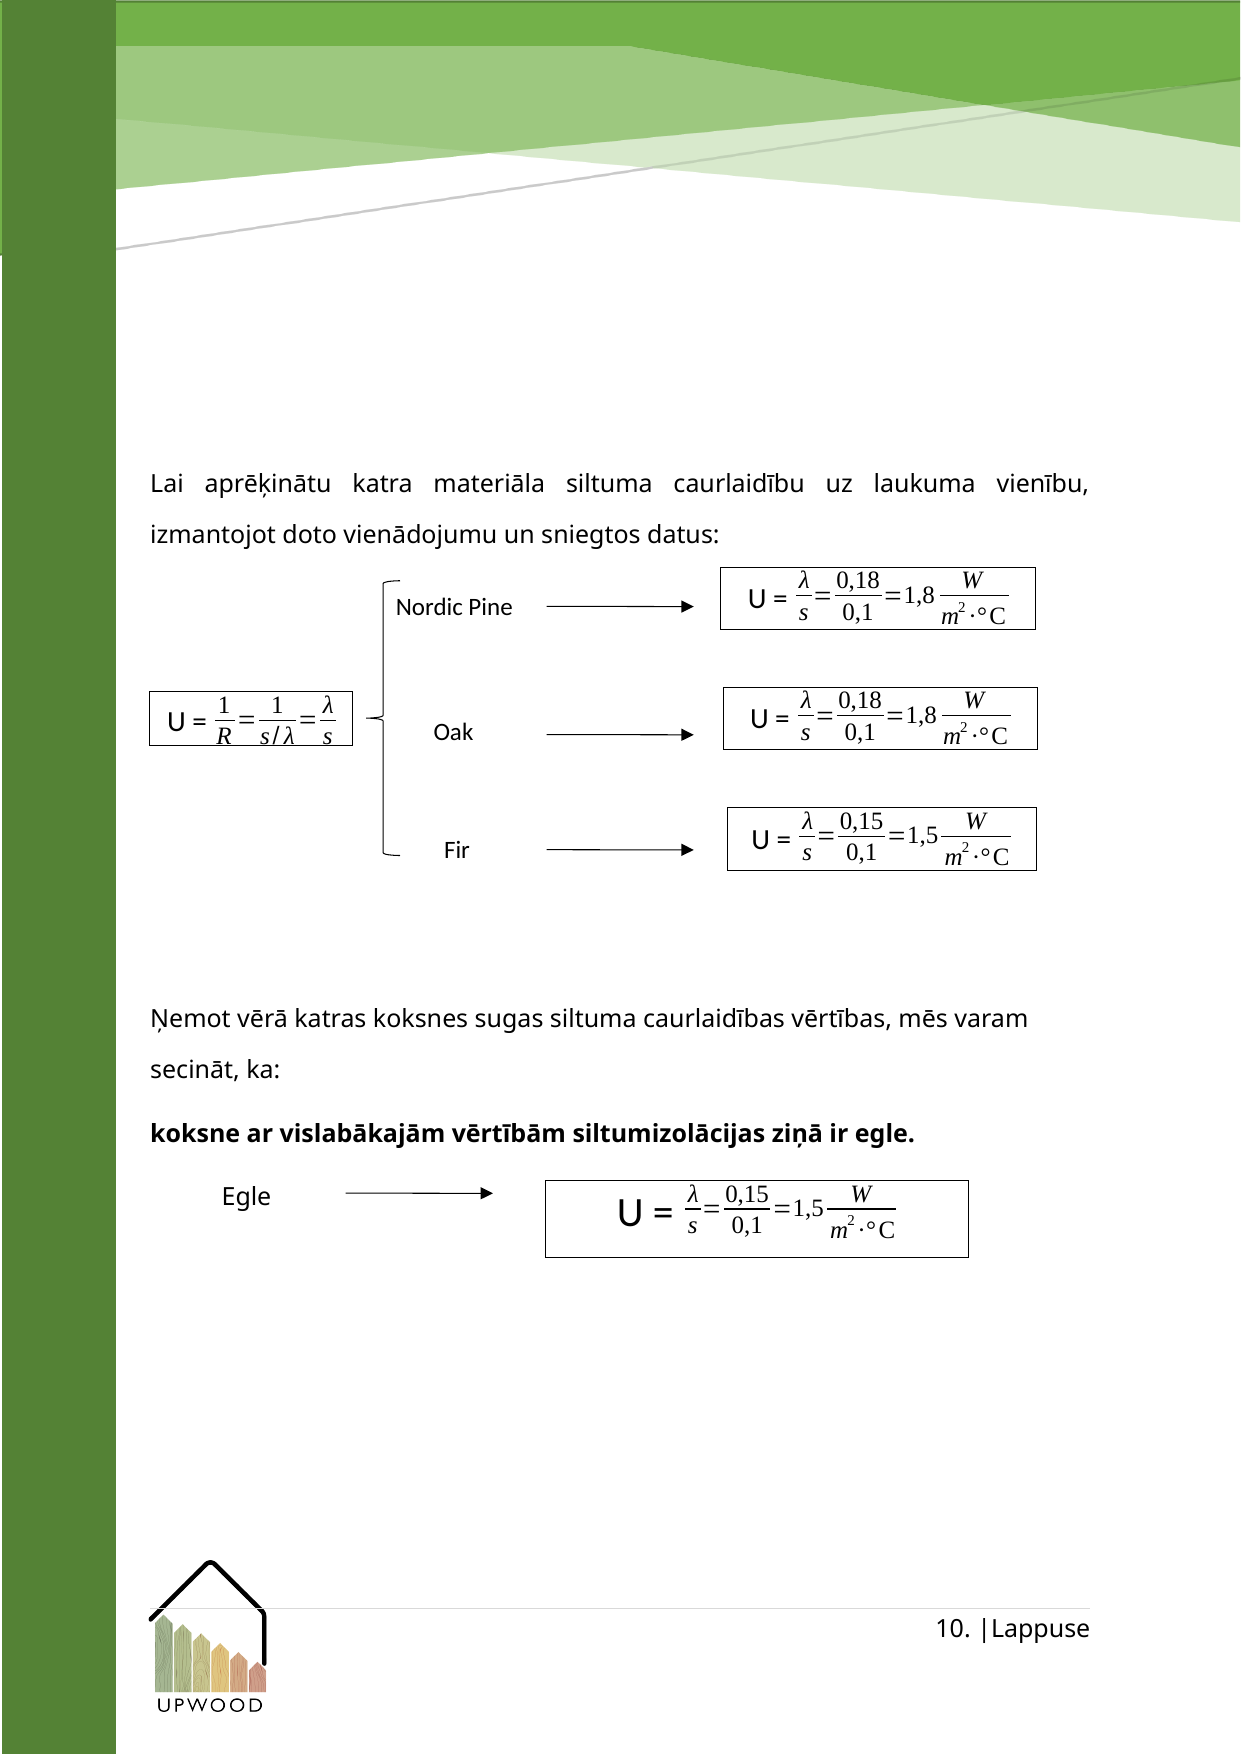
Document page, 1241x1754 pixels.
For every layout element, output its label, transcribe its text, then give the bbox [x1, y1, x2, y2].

text Ņemot vērā katras koksnes sugas siltuma caurlaidības vērtības, mēs varam secināt, ka: [150, 1001, 1090, 1086]
text Egle [150, 1179, 1090, 1213]
picture [148, 1560, 267, 1712]
text Lai aprēķinātu katra materiāla siltuma caurlaidību uz laukuma vienību, izmantojot doto vienādojumu un sniegtos datus: [150, 465, 1090, 551]
picture [116, 46, 1241, 283]
text koksne ar vislabākajām vērtībām siltumizolācijas ziņā ir egle. [150, 1116, 1090, 1149]
